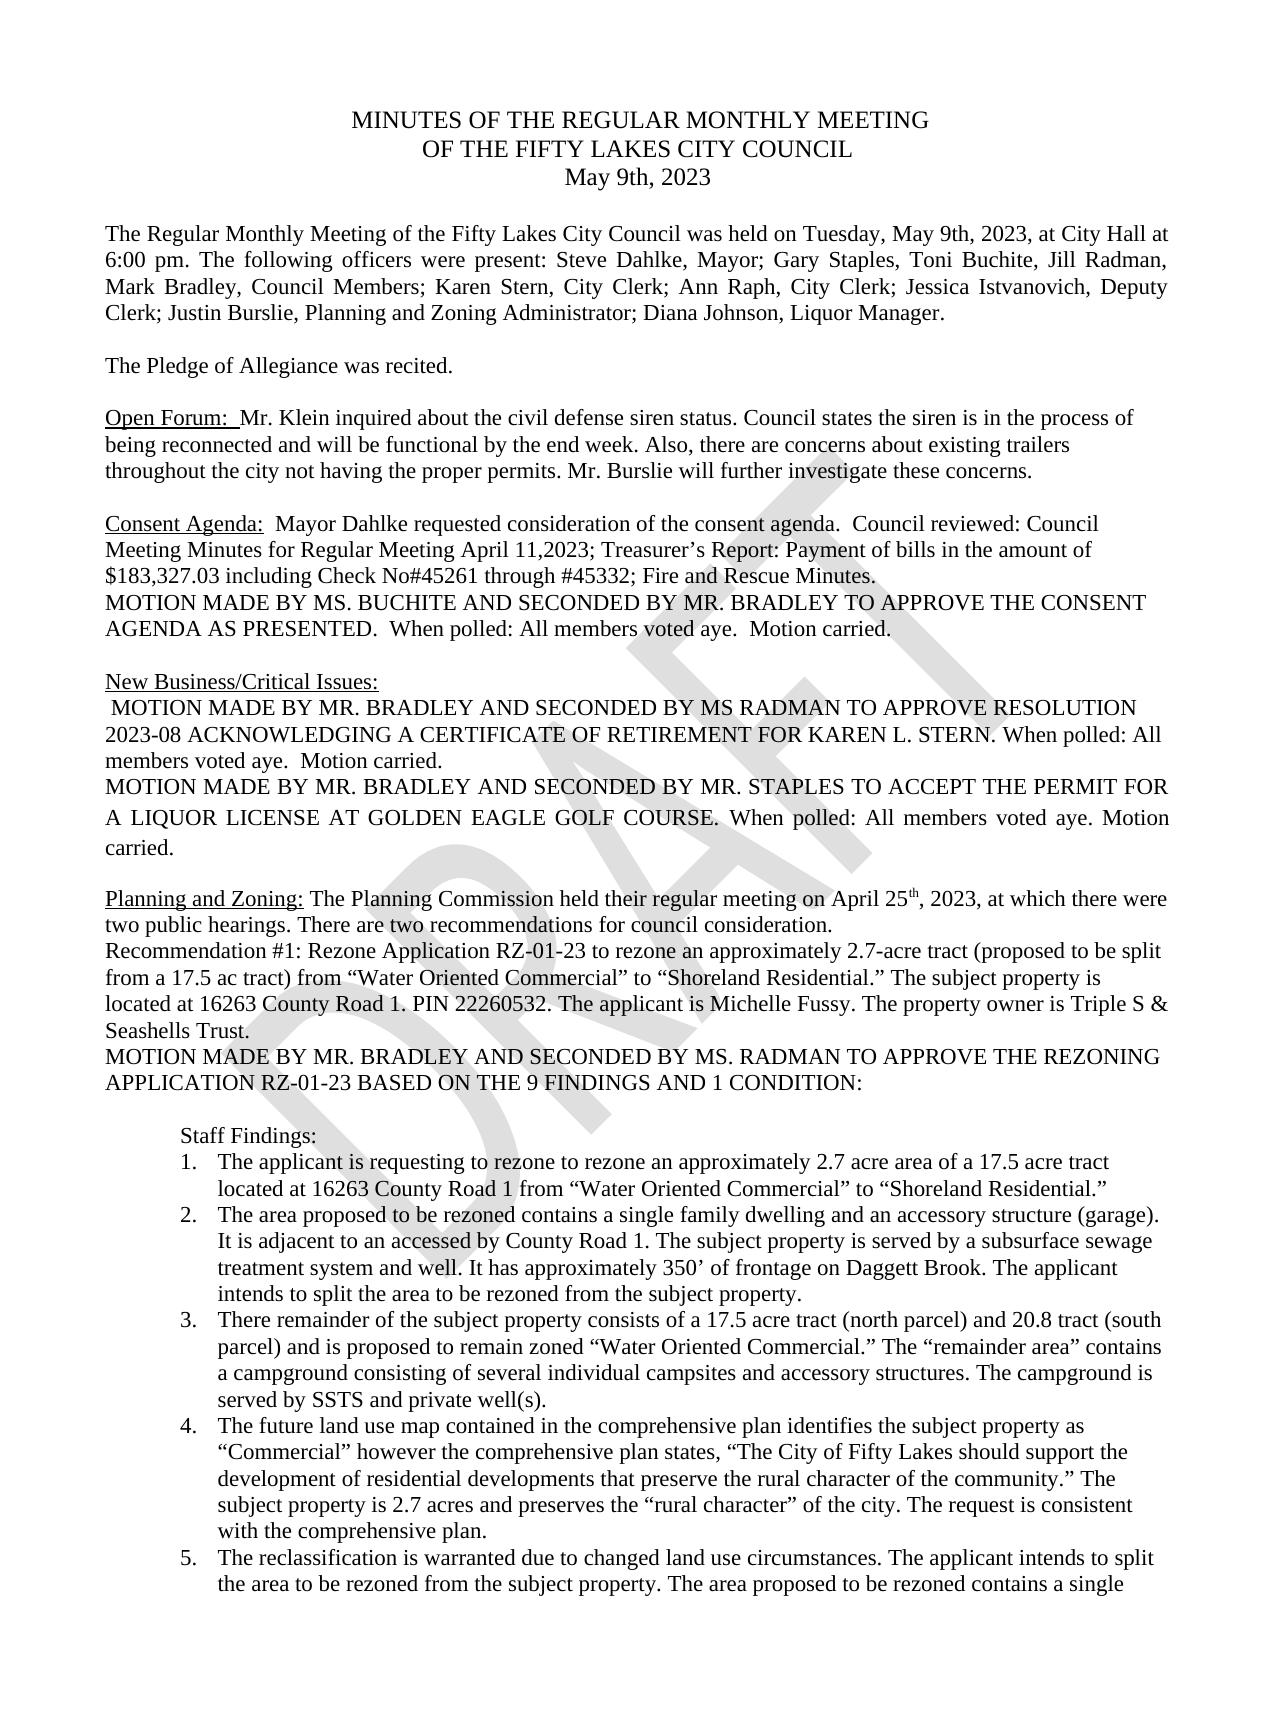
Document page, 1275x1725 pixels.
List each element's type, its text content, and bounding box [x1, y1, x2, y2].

text MOTION MADE BY MS. BUCHITE AND SECONDED BY MR. BRADLEY TO APPROVE THE CONSENT AGENDA AS PRESENTED. When polled: All members voted aye. Motion carried. [105, 589, 1170, 642]
text Recommendation #1: Rezone Application RZ-01-23 to rezone an approximately 2.7-acre tract (proposed to be split from a 17.5 ac tract) from “Water Oriented Commercial” to “Shoreland Residential.” The subject property is located at 16263 County Road 1. PIN 22260532. The applicant is Michelle Fussy. The property owner is Triple S & Seashells Trust. [105, 938, 1170, 1043]
list There remainder of the subject property consists of a 17.5 acre tract (north parcel) and 20.8 tract (south parcel) and is proposed to remain zoned “Water Oriented Commercial.” The “remainder area” contains a campground consisting of several individual campsites and accessory structures. The campground is served by SSTS and private well(s). [180, 1307, 1170, 1412]
text The Pledge of Allegiance was recited. [105, 352, 1170, 378]
text Staff Findings: [105, 1122, 1170, 1148]
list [180, 1544, 1170, 1596]
title MINUTES OF THE REGULAR MONTHLY MEETING [105, 105, 1170, 134]
text New Business/Critical Issues: [105, 668, 1170, 694]
text Open Forum: Mr. Klein inquired about the civil defense siren status. Council states the siren is in the process of being reconnected and will be functional by the end week. Also, there are concerns about existing trailers throughout the city not having the proper permits. Mr. Burslie will further investigate these concerns. [105, 404, 1170, 483]
text The Regular Monthly Meeting of the Fifty Lakes City Council was held on Tuesday, May 9th, 2023, at City Hall at 6:00 pm. The following officers were present: Steve Dahlke, Mayor; Gary Staples, Toni Buchite, Jill Radman, Mark Bradley, Council Members; Karen Stern, City Clerk; Ann Raph, City Clerk; Jessica Istvanovich, Deputy Clerk; Justin Burslie, Planning and Zoning Administrator; Diana Johnson, Liquor Manager. [105, 220, 1170, 325]
text OF THE FIFTY LAKES CITY COUNCIL [105, 134, 1170, 162]
text Consent Agenda: Mayor Dahlke requested consideration of the consent agenda. Council reviewed: Council Meeting Minutes for Regular Meeting April 11,2023; Treasurer’s Report: Payment of bills in the amount of $183,327.03 including Check No#45261 through #45332; Fire and Rescue Minutes. [105, 510, 1170, 589]
text MOTION MADE BY MR. BRADLEY AND SECONDED BY MS. RADMAN TO APPROVE THE REZONING APPLICATION RZ-01-23 BASED ON THE 9 FINDINGS AND 1 CONDITION: [105, 1043, 1170, 1096]
text MOTION MADE BY MR. BRADLEY AND SECONDED BY MS RADMAN TO APPROVE RESOLUTION 2023-08 ACKNOWLEDGING A CERTIFICATE OF RETIREMENT FOR KAREN L. STERN. When polled: All members voted aye. Motion carried. [105, 694, 1170, 773]
text Planning and Zoning: The Planning Commission held their regular meeting on April 25th, 2023, at which there were two public hearings. There are two recommendations for council consideration. [105, 885, 1170, 938]
list The area proposed to be rezoned contains a single family dwelling and an accessory structure (garage). It is adjacent to an accessed by County Road 1. The subject property is served by a subsurface sewage treatment system and well. It has approximately 350’ of frontage on Daggett Brook. The applicant intends to split the area to be rezoned from the subject property. [180, 1201, 1170, 1307]
list The future land use map contained in the comprehensive plan identifies the subject property as “Commercial” however the comprehensive plan states, “The City of Fifty Lakes should support the development of residential developments that preserve the rural character of the community.” The subject property is 2.7 acres and preserves the “rural character” of the city. The request is consistent with the comprehensive plan. [180, 1412, 1170, 1544]
text May 9th, 2023 [105, 162, 1170, 191]
list The applicant is requesting to rezone to rezone an approximately 2.7 acre area of a 17.5 acre tract located at 16263 County Road 1 from “Water Oriented Commercial” to “Shoreland Residential.” [180, 1148, 1170, 1201]
text MOTION MADE BY MR. BRADLEY AND SECONDED BY MR. STAPLES TO ACCEPT THE PERMIT FOR A LIQUOR LICENSE AT GOLDEN EAGLE GOLF COURSE. When polled: All members voted aye. Motion carried. [105, 773, 1170, 860]
